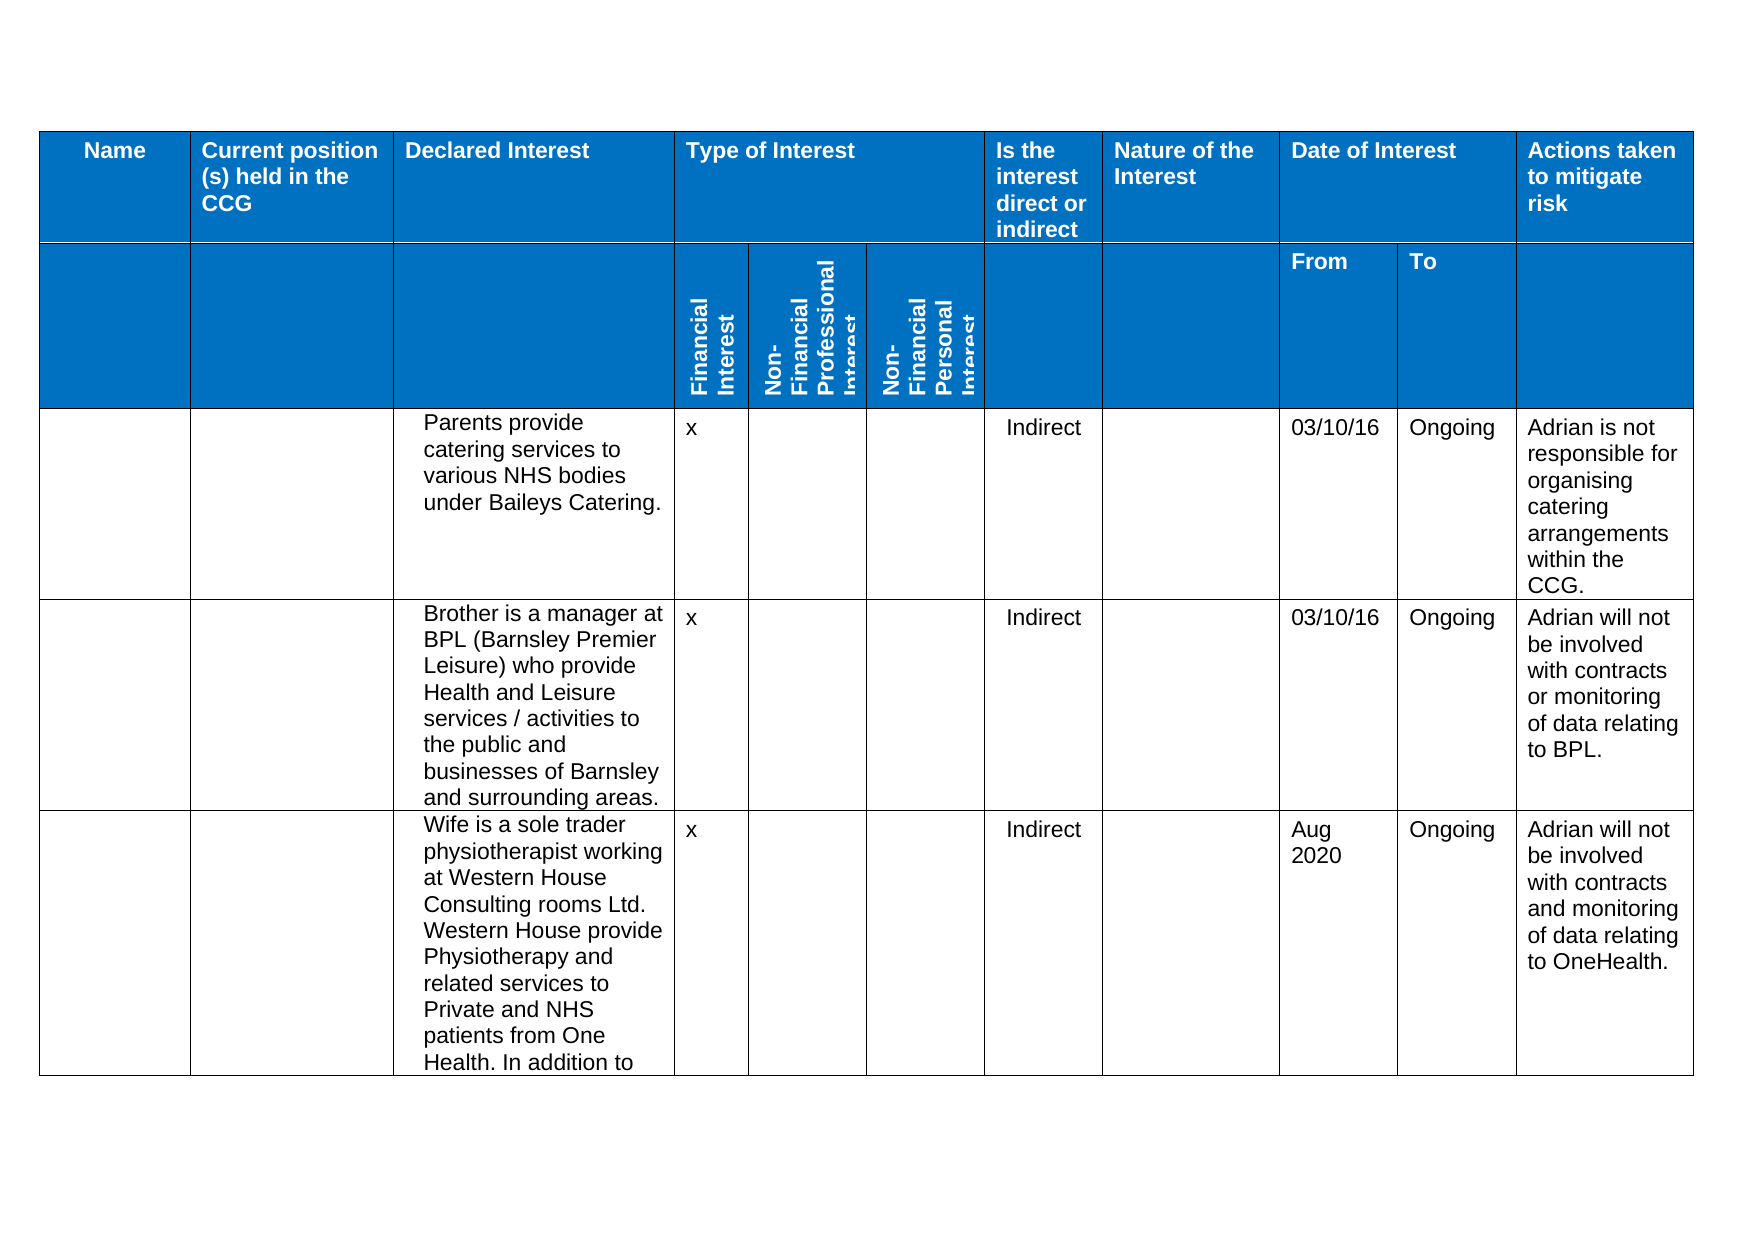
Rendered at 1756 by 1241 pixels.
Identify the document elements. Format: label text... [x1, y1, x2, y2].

table_cell Adrian will not be involved with contracts or monitoring of data relating to BPL. [1517, 600, 1693, 810]
table_header Date of Interest [1280, 132, 1516, 242]
table_cell [1103, 600, 1279, 810]
table_cell [191, 244, 393, 408]
table_cell [394, 244, 674, 408]
table_cell Ongoing [1398, 600, 1516, 810]
table_cell [40, 600, 190, 810]
table_cell To [1398, 244, 1516, 408]
table_cell [40, 409, 190, 598]
table_cell [867, 409, 984, 598]
table_cell [40, 244, 190, 408]
table_cell [985, 244, 1102, 408]
table_header Current position (s) held in the CCG [191, 132, 393, 242]
table_cell [1103, 409, 1279, 598]
table_cell Brother is a manager at BPL (Barnsley Premier Leisure) who provide Health and Leisure services / activities to the public and businesses of Barnsley and surrounding areas. [394, 600, 674, 810]
table_cell [191, 811, 393, 1075]
table_cell [1517, 244, 1693, 408]
table_header Actions taken to mitigate risk [1517, 132, 1693, 242]
table_cell Wife is a sole trader physiotherapist working at Western House Consulting rooms Ltd. Western House provide Physiotherapy and related services to Private and NHS patients from One Health. In addition to renting rooms to clinicians for their private work. [394, 811, 674, 1075]
table_cell x [675, 409, 748, 598]
table_cell 03/10/16 [1280, 409, 1397, 598]
table_header Declared Interest [394, 132, 674, 242]
table_cell [191, 409, 393, 598]
table_cell x [675, 811, 748, 1075]
table_cell [1103, 811, 1279, 1075]
table_cell Ongoing [1398, 409, 1516, 598]
table_cell [40, 811, 190, 1075]
table_header Nature of the Interest [1103, 132, 1279, 242]
table_header Is the interest direct or indirect [985, 132, 1102, 242]
table_cell Indirect [985, 409, 1102, 598]
table_cell Indirect [985, 811, 1102, 1075]
table_cell Adrian will not be involved with contracts and monitoring of data relating to OneHealth. [1517, 811, 1693, 1075]
table_cell [867, 600, 984, 810]
table_cell Adrian is not responsible for organising catering arrangements within the CCG. [1517, 409, 1693, 598]
table_cell From [1280, 244, 1397, 408]
table_cell Ongoing [1398, 811, 1516, 1075]
table_cell [749, 409, 866, 598]
table_cell Non-Financial Personal Interest [867, 244, 984, 408]
table_cell [191, 600, 393, 810]
table_cell Aug 2020 [1280, 811, 1397, 1075]
table_cell [1103, 244, 1279, 408]
table_cell [749, 600, 866, 810]
table_cell Parents provide catering services to various NHS bodies under Baileys Catering. [394, 409, 674, 598]
table_cell 03/10/16 [1280, 600, 1397, 810]
table_cell [867, 811, 984, 1075]
table_cell Indirect [985, 600, 1102, 810]
table_cell x [675, 600, 748, 810]
table_header Name [40, 132, 190, 242]
table_cell Financial Interest [675, 244, 748, 408]
table_cell [749, 811, 866, 1075]
table_header Type of Interest [675, 132, 984, 242]
table_cell Non-Financial Professional Interest [749, 244, 866, 408]
